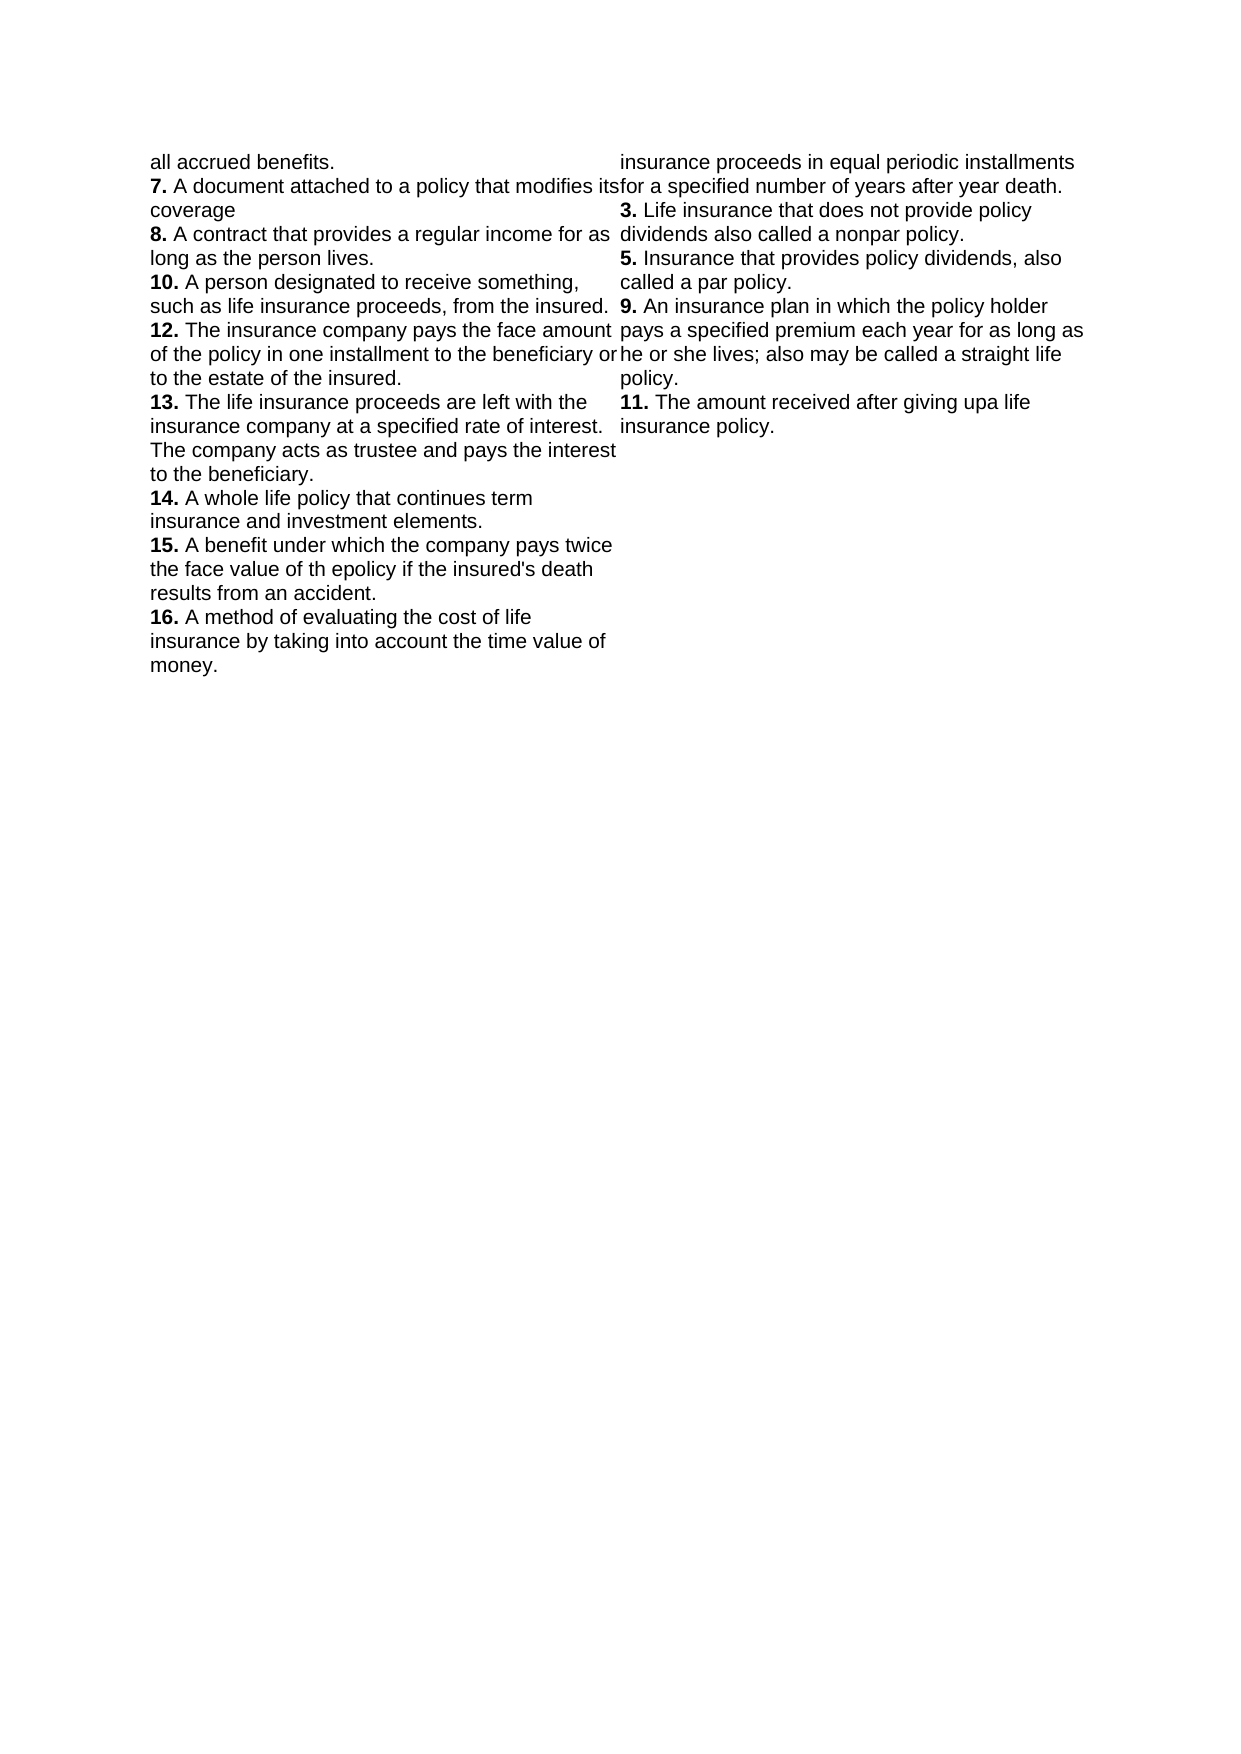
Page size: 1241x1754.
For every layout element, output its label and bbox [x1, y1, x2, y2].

table_header [150, 150, 620, 677]
table_header [620, 150, 1090, 677]
